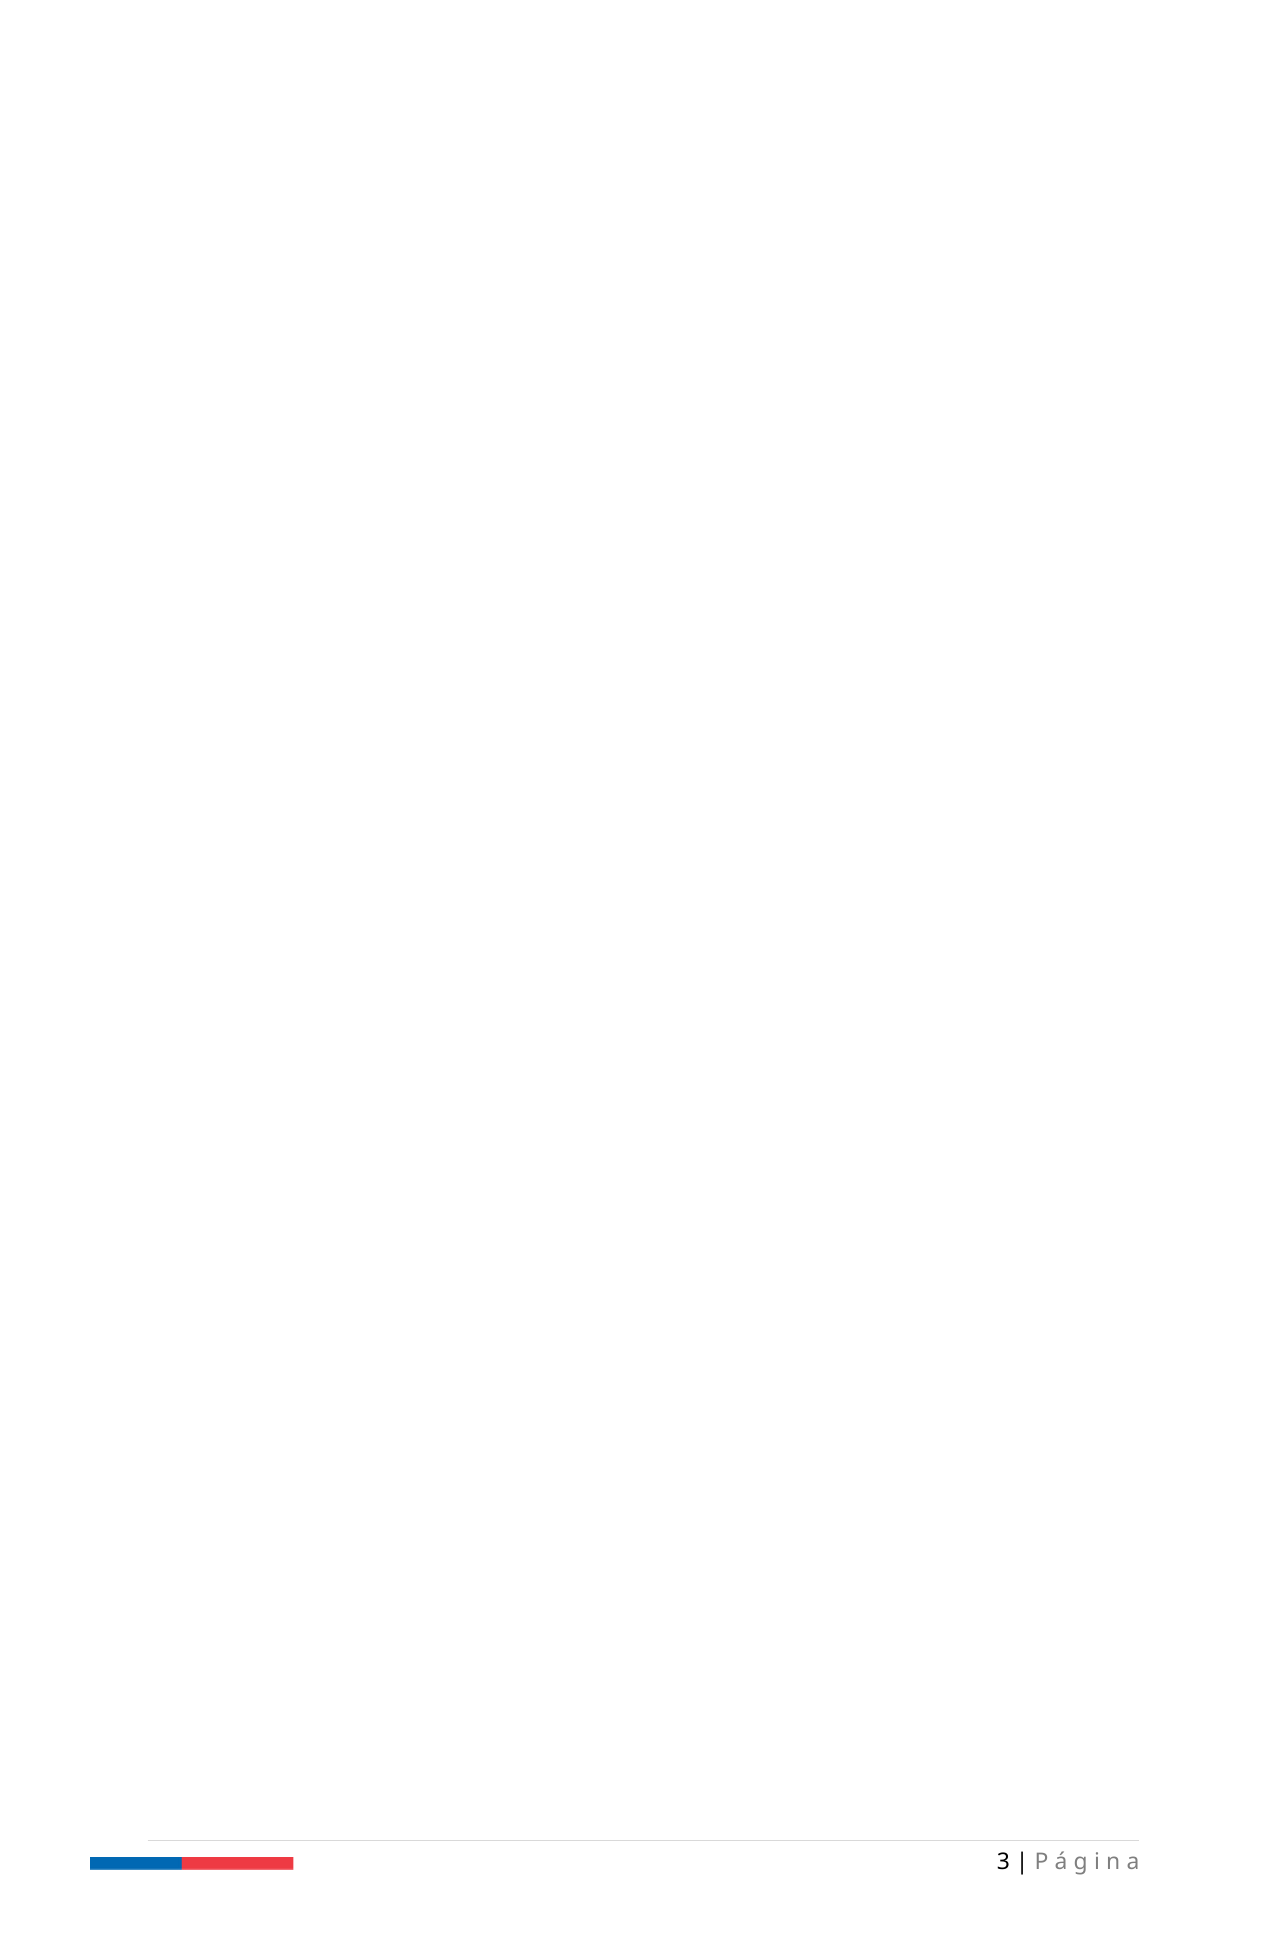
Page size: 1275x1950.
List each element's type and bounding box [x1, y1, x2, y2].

picture [90, 1857, 294, 1870]
